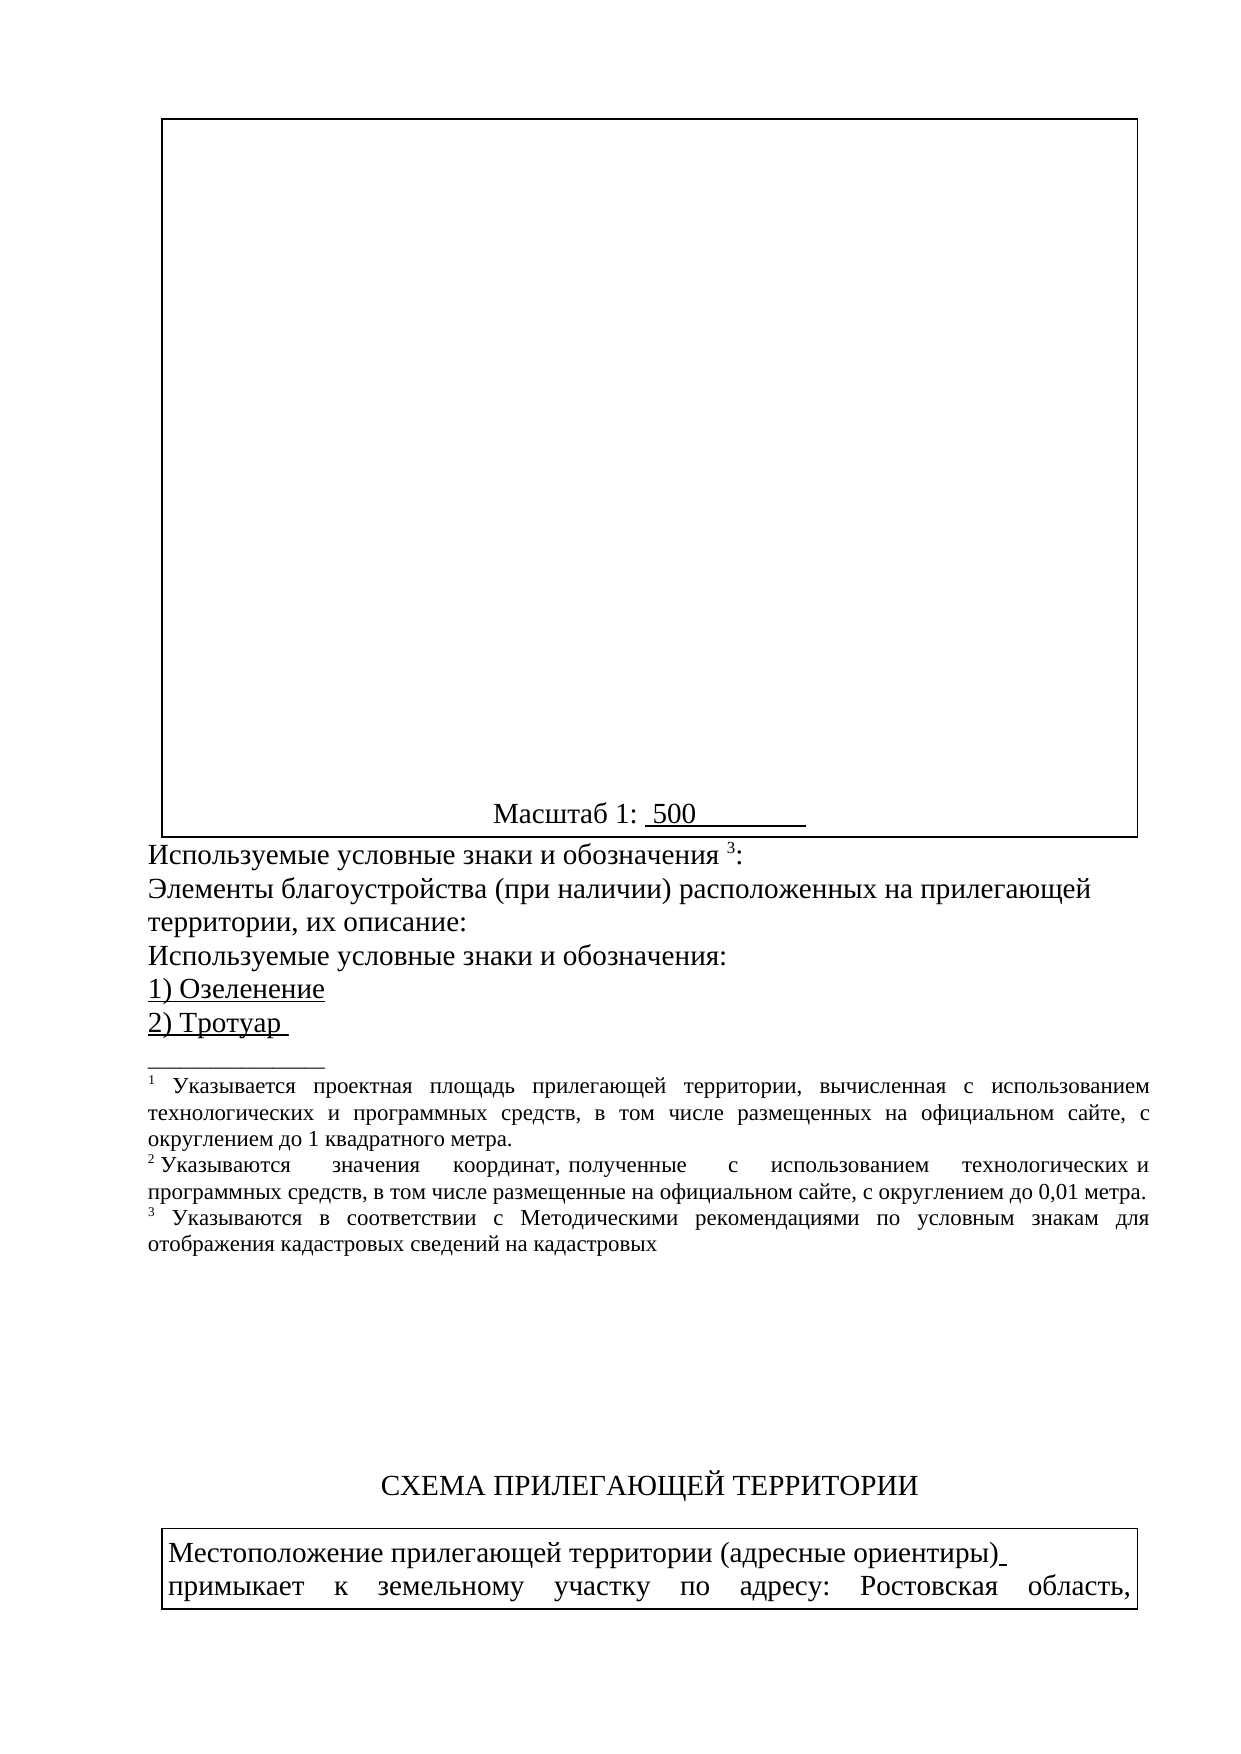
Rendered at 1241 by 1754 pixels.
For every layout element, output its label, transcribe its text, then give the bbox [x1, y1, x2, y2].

text Элементы благоустройства (при наличии) расположенных на прилегающей территории, их описание: [148, 871, 1152, 938]
text 2 Указываются значения координат, полученные с использованием технологических и программных средств, в том числе размещенные на официальном сайте, с округлением до 0,01 метра. [148, 1151, 1152, 1204]
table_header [163, 1529, 1137, 1608]
text _________________оа ол [110, 1039, 1152, 1072]
table_header План границ прилегающей территории Масштаб 1: 500 [163, 120, 1137, 836]
text 1 Указывается проектная площадь прилегающей территории, вычисленная с использованием технологических и программных средств, в том числе размещенных на официальном сайте, с округлением до 1 квадратного метра. [148, 1072, 1152, 1151]
text Используемые условные знаки и обозначения: [148, 938, 1152, 972]
text 3 Указываются в соответствии с Методическими рекомендациями по условным знакам для отображения кадастровых сведений на кадастровых [148, 1204, 1152, 1257]
text СХЕМА ПРИЛЕГАЮЩЕЙ ТЕРРИТОРИИ [148, 1468, 1152, 1501]
text 1) Озеленение [148, 972, 1152, 1005]
text 2) Тротуар д [110, 1005, 1152, 1039]
text Используемые условные знаки и обозначения 3: [148, 837, 1152, 871]
